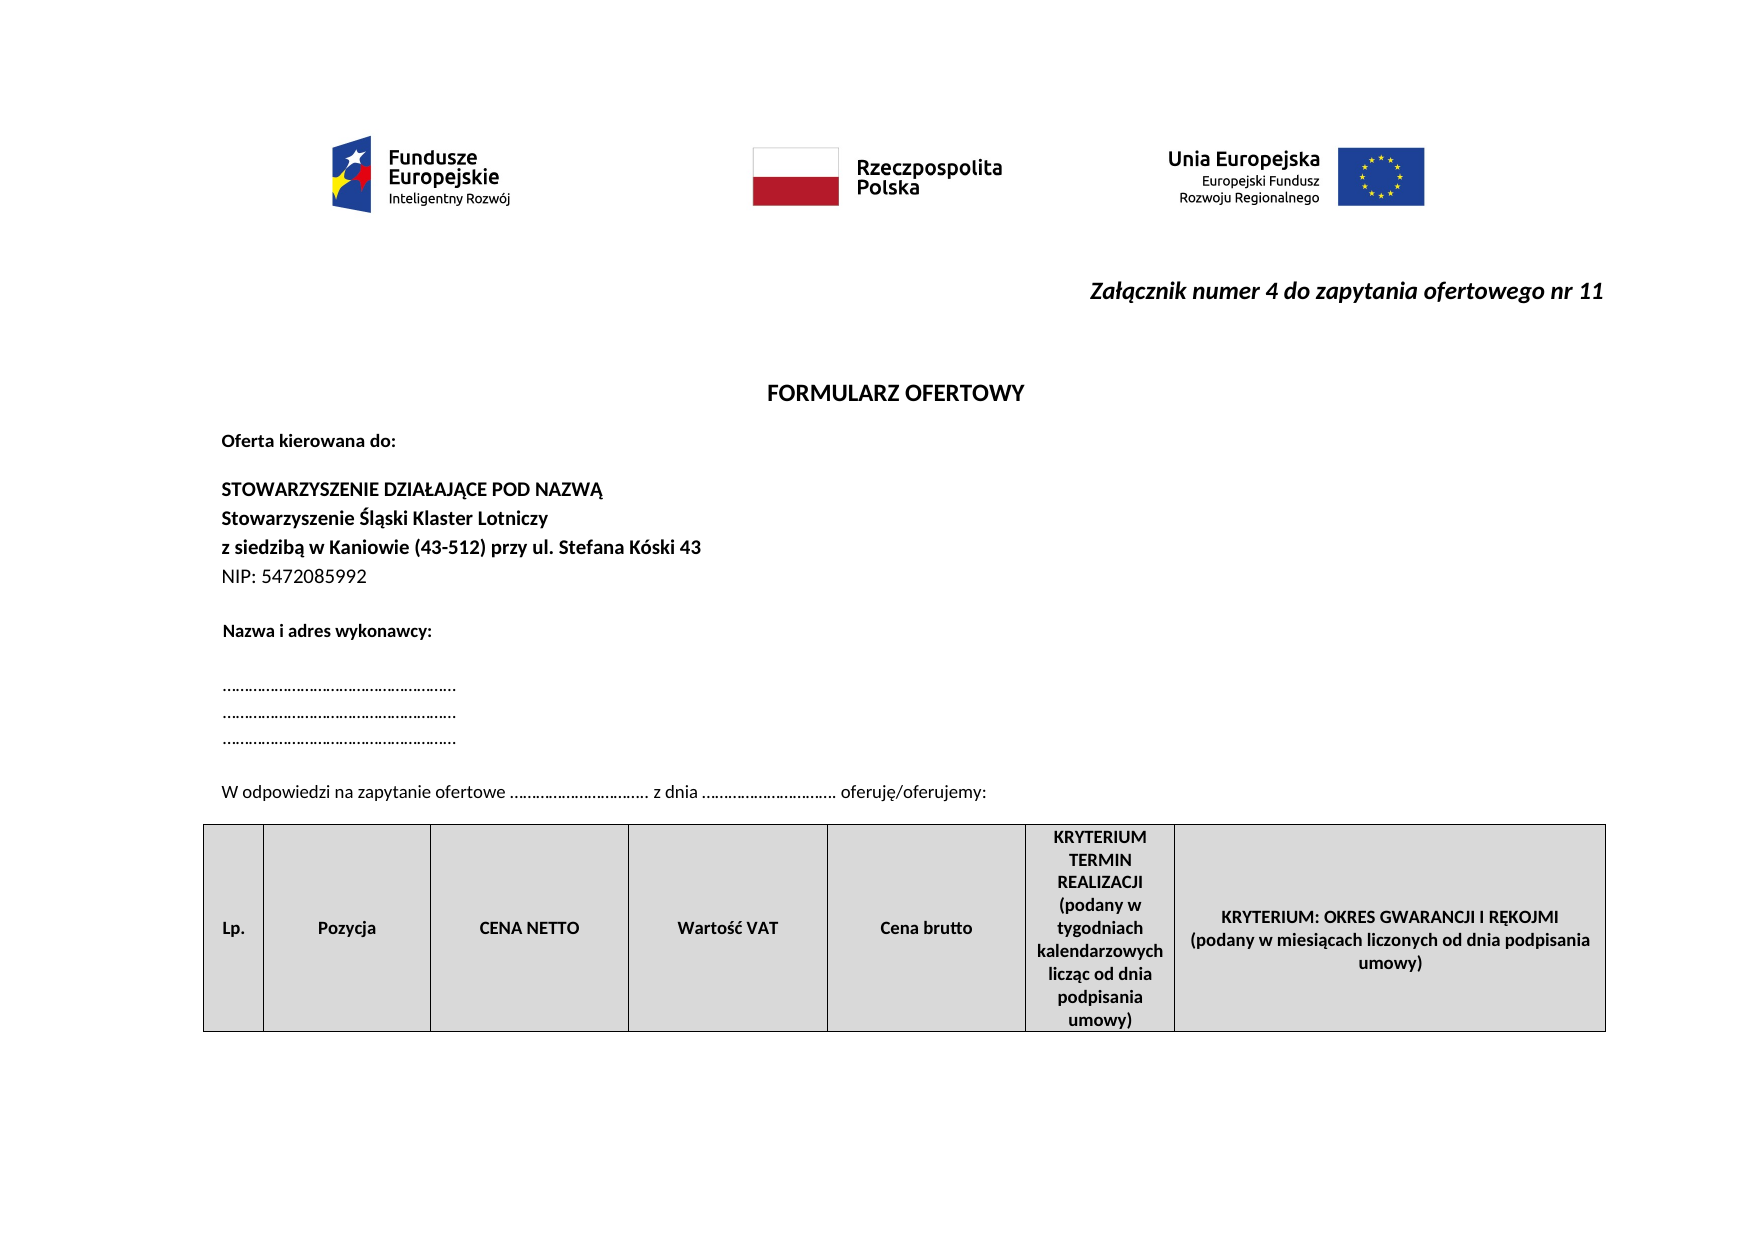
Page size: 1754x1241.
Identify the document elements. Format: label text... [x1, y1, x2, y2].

table_header KRYTERIUM: OKRES GWARANCJI I RĘKOJMI (podany w miesiącach liczonych od dnia podpisania umowy) [1175, 825, 1605, 1031]
text Załącznik numer 4 do zapytania ofertowego nr 11 [185, 275, 1606, 305]
table_header Pozycja [264, 825, 430, 1031]
text Nazwa i adres wykonawcy: [223, 619, 1606, 642]
text ……………………………………………… [223, 727, 1606, 749]
picture [274, 73, 1480, 275]
text Oferta kierowana do: [148, 429, 1606, 452]
text ……………………………………………… [223, 700, 1606, 723]
text FORMULARZ OFERTOWY [185, 377, 1606, 408]
text STOWARZYSZENIE DZIAŁAJĄCE POD NAZWĄ [221, 476, 1606, 501]
table_header CENA NETTO [431, 825, 628, 1031]
text z siedzibą w Kaniowie (43-512) przy ul. Stefana Kóski 43 [221, 534, 1606, 560]
table_header Lp. [204, 825, 263, 1031]
table_header Wartość VAT [629, 825, 827, 1031]
text W odpowiedzi na zapytanie ofertowe ………………………….. z dnia …………………………. oferuję/oferujemy: [185, 780, 1606, 803]
table_header Cena brutto [828, 825, 1025, 1031]
text Stowarzyszenie Śląski Klaster Lotniczy [221, 505, 1606, 531]
text NIP: 5472085992 [221, 563, 1606, 589]
table_header KRYTERIUM TERMIN REALIZACJI (podany w tygodniach kalendarzowych licząc od dnia podpisania umowy) [1026, 825, 1174, 1031]
text ……………………………………………… [223, 673, 1606, 696]
